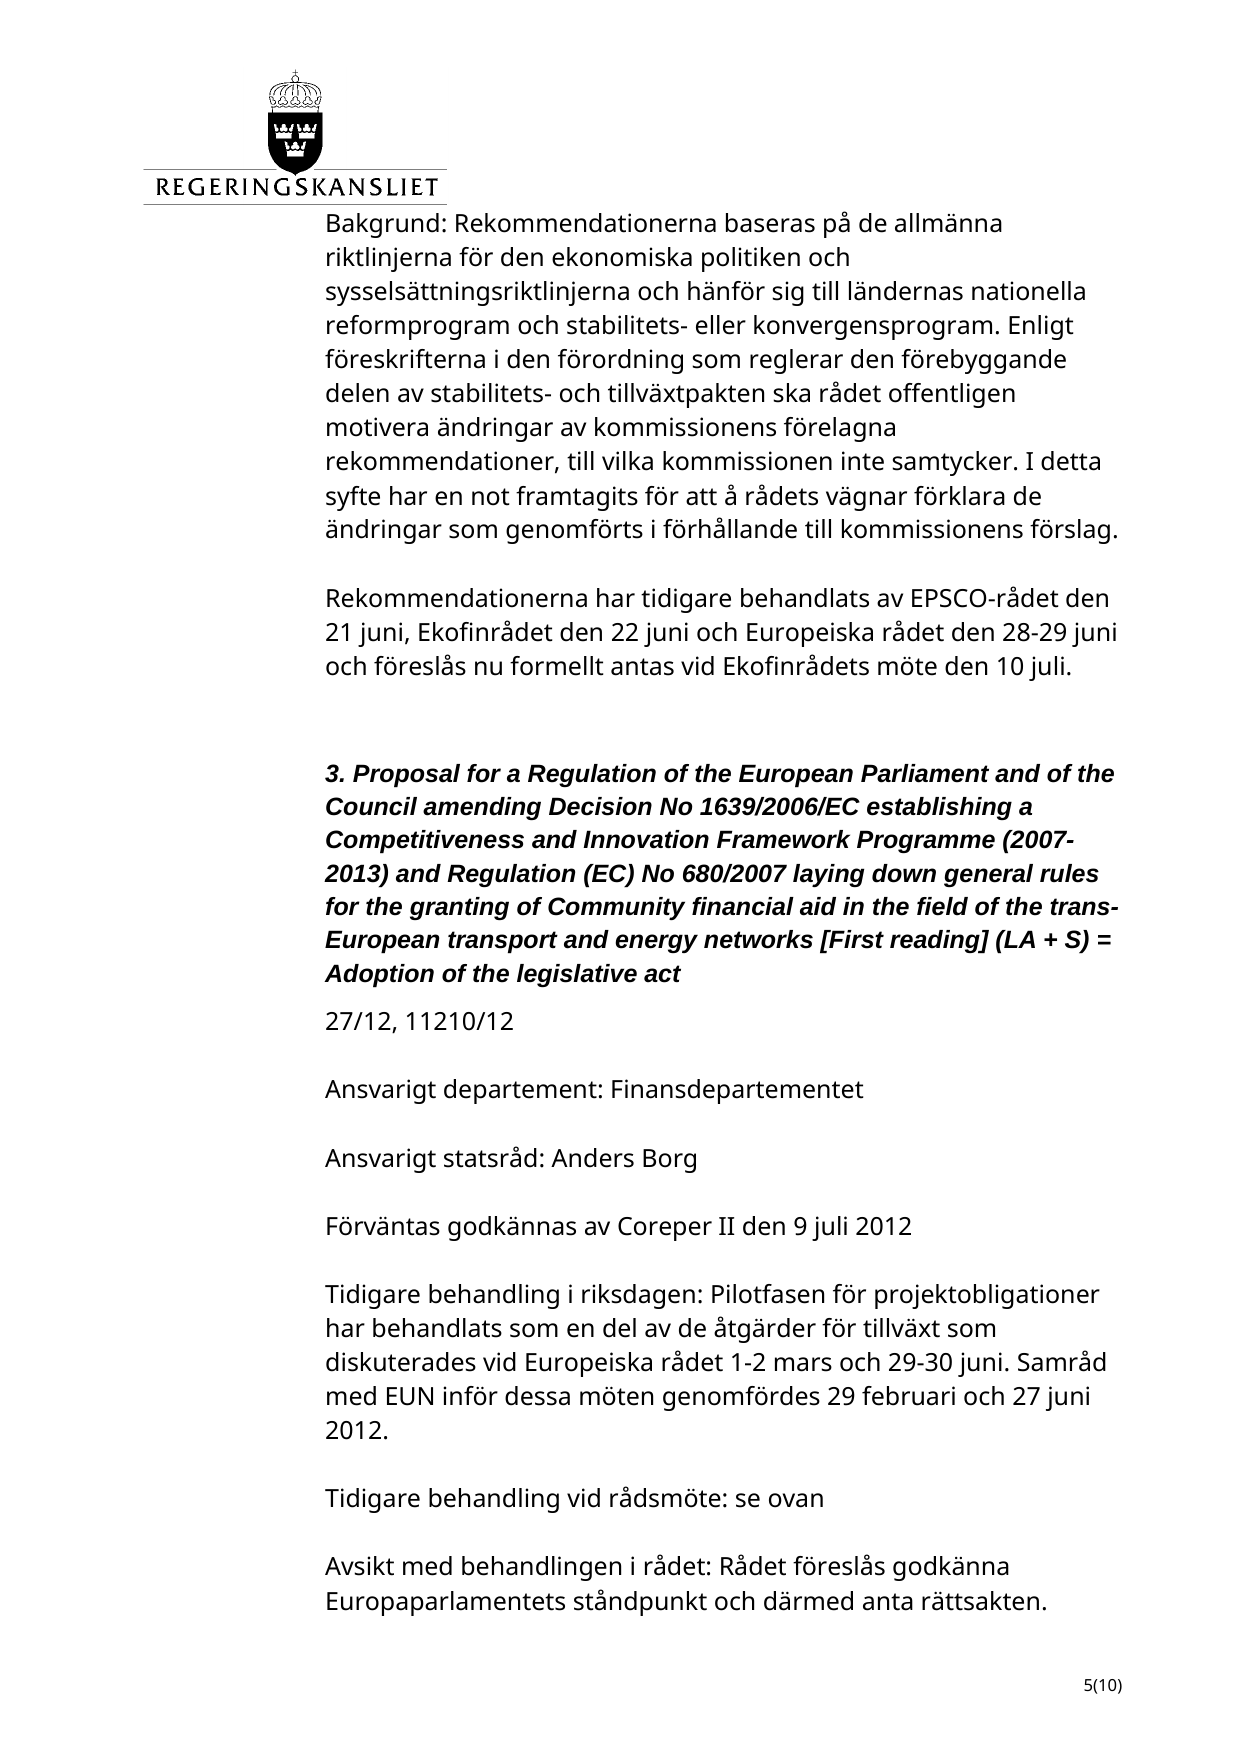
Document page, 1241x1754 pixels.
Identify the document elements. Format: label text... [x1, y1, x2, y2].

text Förväntas godkännas av Coreper II den 9 juli 2012 [325, 1208, 1122, 1242]
text Tidigare behandling vid rådsmöte: se ovan [325, 1481, 1122, 1515]
text 27/12, 11210/12 [325, 1004, 1122, 1038]
text Bakgrund: Rekommendationerna baseras på de allmänna riktlinjerna för den ekonomiska politiken och sysselsättningsriktlinjerna och hänför sig till ländernas nationella reformprogram och stabilitets- eller konvergensprogram. Enligt föreskrifterna i den förordning som reglerar den förebyggande delen av stabilitets- och tillväxtpakten ska rådet offentligen motivera ändringar av kommissionens förelagna rekommendationer, till vilka kommissionen inte samtycker. I detta syfte har en not framtagits för att å rådets vägnar förklara de ändringar som genomförts i förhållande till kommissionens förslag. [325, 161, 1122, 546]
picture [141, 67, 449, 207]
text Ansvarigt departement: Finansdepartementet [325, 1072, 1122, 1106]
subtitle 3. Proposal for a Regulation of the European Parliament and of the Council amending Decision No 1639/2006/EC establishing a Competitiveness and Innovation Framework Programme (2007-2013) and Regulation (EC) No 680/2007 laying down general rules for the granting of Community financial aid in the field of the trans-European transport and energy networks [First reading] (LA + S) = Adoption of the legislative act [325, 754, 1122, 987]
text Rekommendationerna har tidigare behandlats av EPSCO-rådet den 21 juni, Ekofinrådet den 22 juni och Europeiska rådet den 28-29 juni och föreslås nu formellt antas vid Ekofinrådets möte den 10 juli. [325, 580, 1122, 682]
text Tidigare behandling i riksdagen: Pilotfasen för projektobligationer har behandlats som en del av de åtgärder för tillväxt som diskuterades vid Europeiska rådet 1-2 mars och 29-30 juni. Samråd med EUN inför dessa möten genomfördes 29 februari och 27 juni 2012. [325, 1277, 1122, 1447]
text Avsikt med behandlingen i rådet: Rådet föreslås godkänna Europaparlamentets ståndpunkt och därmed anta rättsakten. [325, 1549, 1122, 1617]
text Ansvarigt statsråd: Anders Borg [325, 1140, 1122, 1174]
